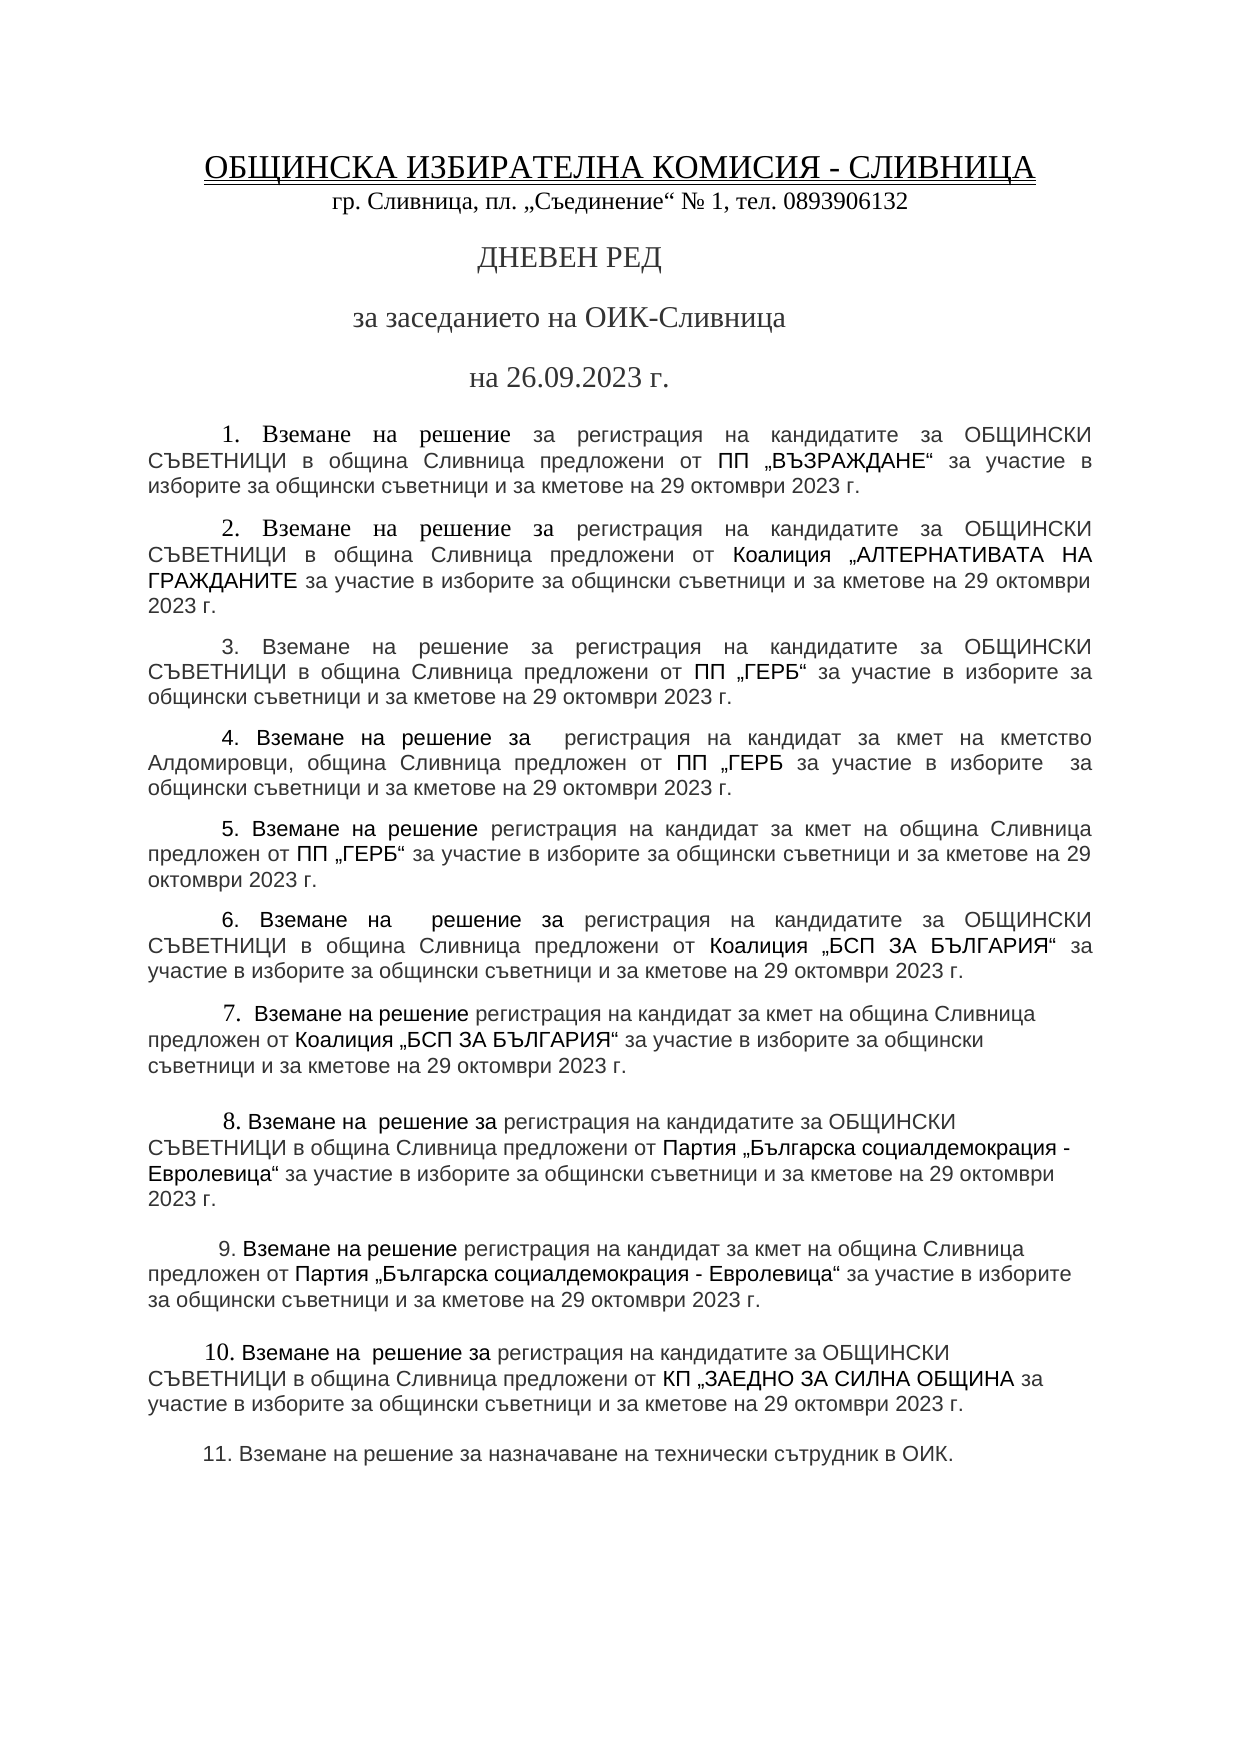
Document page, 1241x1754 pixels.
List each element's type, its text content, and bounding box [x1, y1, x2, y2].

text гр. Сливница, пл. „Съединение“ № 1, тел. 0893906132 [148, 186, 1093, 215]
text 6. Вземане на решение за регистрация на кандидатите за ОБЩИНСКИ СЪВЕТНИЦИ в община Сливница предложени от Коалиция „БСП ЗА БЪЛГАРИЯ“ за участие в изборите за общински съветници и за кметове на 29 октомври 2023 г. [148, 907, 1093, 983]
list 10. Вземане на решение за регистрация на кандидатите за ОБЩИНСКИ СЪВЕТНИЦИ в община Сливница предложени от КП „ЗАЕДНО ЗА СИЛНА ОБЩИНА за участие в изборите за общински съветници и за кметове на 29 октомври 2023 г. [148, 1337, 1093, 1416]
text ДНЕВЕН РЕД [148, 240, 991, 274]
text ОБЩИНСКА ИЗБИРАТЕЛНА КОМИСИЯ - СЛИВНИЦА [148, 148, 1093, 186]
text 3. Вземане на решение за регистрация на кандидатите за ОБЩИНСКИ СЪВЕТНИЦИ в община Сливница предложени от ПП „ГЕРБ“ за участие в изборите за общински съветници и за кметове на 29 октомври 2023 г. [148, 633, 1093, 709]
text 1. Вземане на решение за регистрация на кандидатите за ОБЩИНСКИ СЪВЕТНИЦИ в община Сливница предложени от ПП „ВЪЗРАЖДАНЕ“ за участие в изборите за общински съветници и за кметове на 29 октомври 2023 г. [148, 419, 1093, 498]
list 8. Вземане на решение за регистрация на кандидатите за ОБЩИНСКИ СЪВЕТНИЦИ в община Сливница предложени от Партия „Българска социалдемокрация - Евролевица“ за участие в изборите за общински съветници и за кметове на 29 октомври 2023 г. [148, 1106, 1093, 1211]
text за заседанието на ОИК-Сливница [148, 299, 991, 334]
list 11. Вземане на решение за назначаване на технически сътрудник в ОИК. [148, 1441, 1093, 1466]
text 5. Вземане на решение регистрация на кандидат за кмет на община Сливница предложен от ПП „ГЕРБ“ за участие в изборите за общински съветници и за кметове на 29 октомври 2023 г. [148, 816, 1093, 892]
text на 26.09.2023 г. [148, 359, 991, 394]
list 7. Вземане на решение регистрация на кандидат за кмет на община Сливница предложен от Коалиция „БСП ЗА БЪЛГАРИЯ“ за участие в изборите за общински съветници и за кметове на 29 октомври 2023 г. [148, 998, 1093, 1078]
text 2. Вземане на решение за регистрация на кандидатите за ОБЩИНСКИ СЪВЕТНИЦИ в община Сливница предложени от Коалиция „АЛТЕРНАТИВАТА НА ГРАЖДАНИТЕ за участие в изборите за общински съветници и за кметове на 29 октомври 2023 г. [148, 513, 1093, 618]
text 4. Вземане на решение за регистрация на кандидат за кмет на кметство Алдомировци, община Сливница предложен от ПП „ГЕРБ за участие в изборите за общински съветници и за кметове на 29 октомври 2023 г. [148, 725, 1093, 800]
list 9. Вземане на решение регистрация на кандидат за кмет на община Сливница предложен от Партия „Българска социалдемокрация - Евролевица“ за участие в изборите за общински съветници и за кметове на 29 октомври 2023 г. [148, 1236, 1093, 1312]
